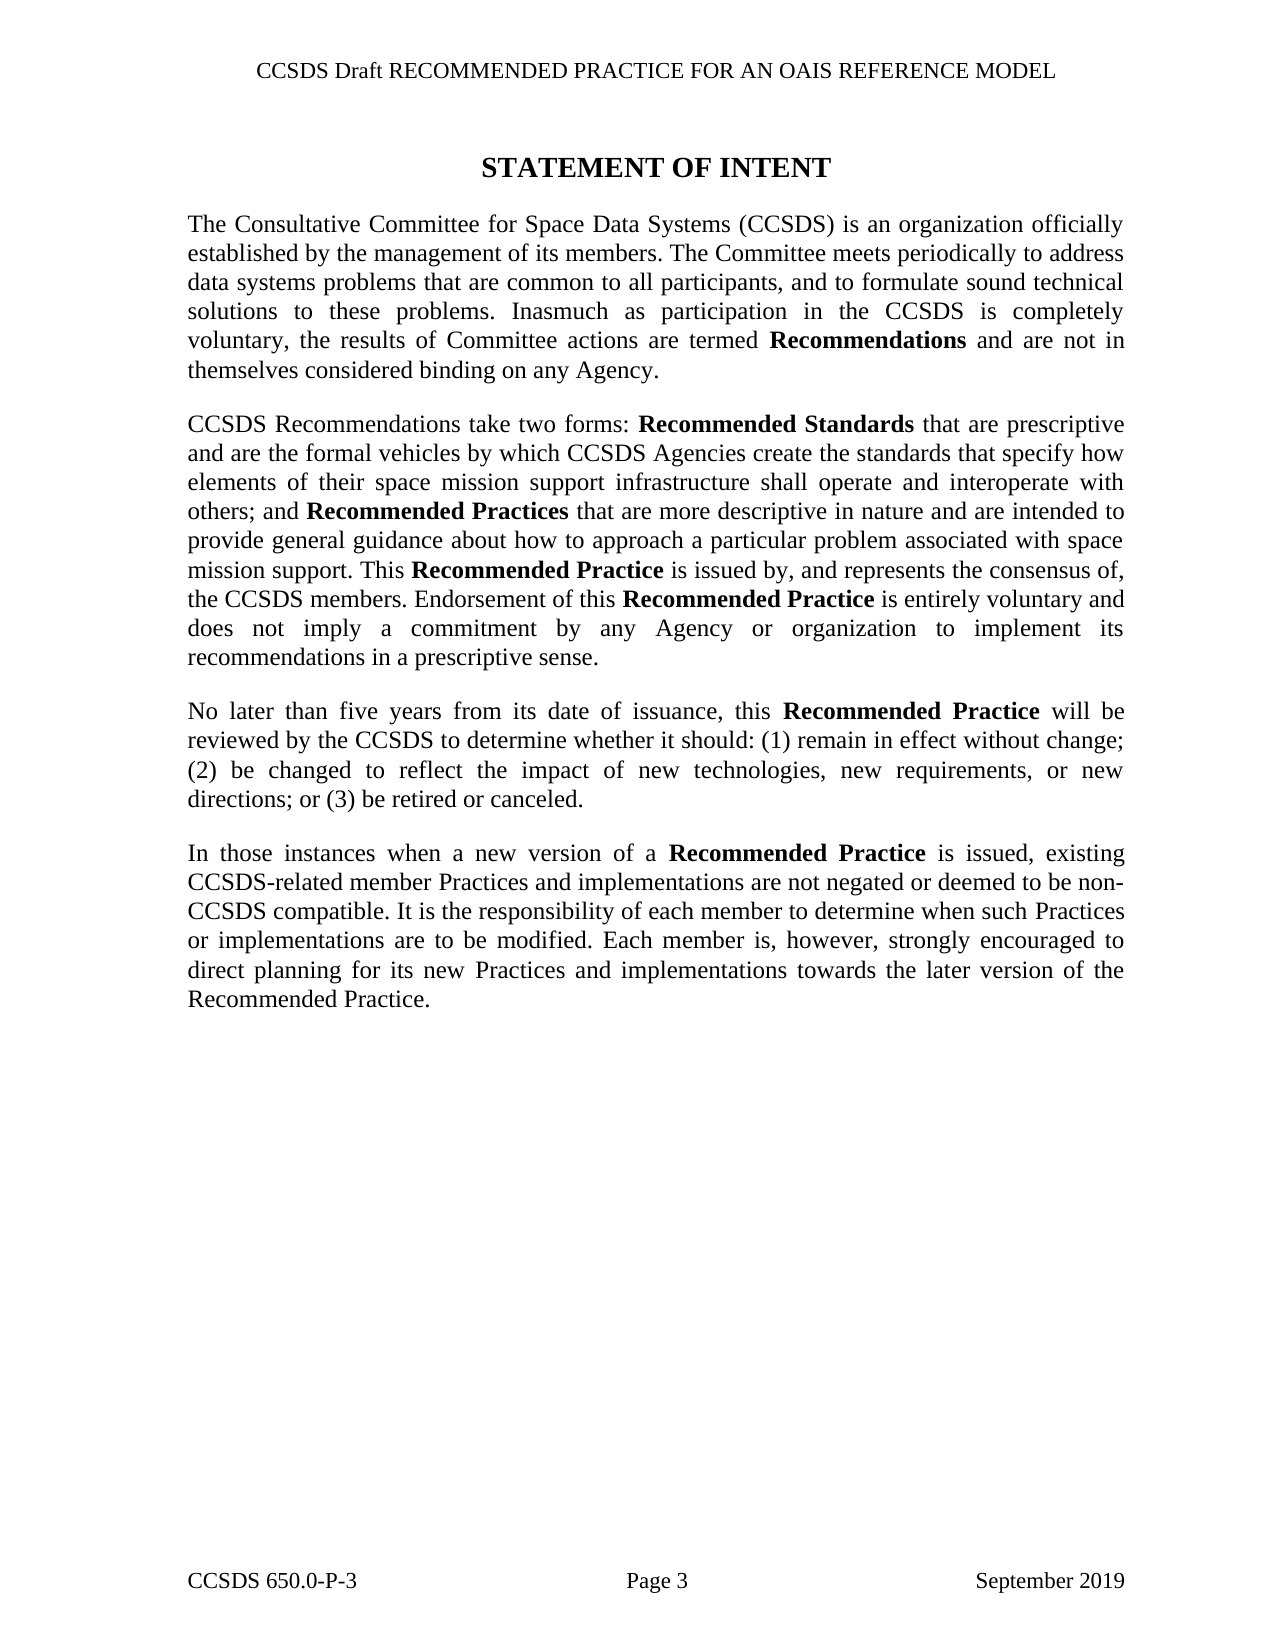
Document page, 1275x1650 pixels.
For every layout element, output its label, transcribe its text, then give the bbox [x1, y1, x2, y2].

text CCSDS Recommendations take two forms: Recommended Standards that are prescriptive and are the formal vehicles by which CCSDS Agencies create the standards that specify how elements of their space mission support infrastructure shall operate and interoperate with others; and Recommended Practices that are more descriptive in nature and are intended to provide general guidance about how to approach a particular problem associated with space mission support. This Recommended Practice is issued by, and represents the consensus of, the CCSDS members. Endorsement of this Recommended Practice is entirely voluntary and does not imply a commitment by any Agency or organization to implement its recommendations in a prescriptive sense. [187, 408, 1125, 671]
text In those instances when a new version of a Recommended Practice is issued, existing CCSDS-related member Practices and implementations are not negated or deemed to be non-CCSDS compatible. It is the responsibility of each member to determine when such Practices or implementations are to be modified. Each member is, however, strongly encouraged to direct planning for its new Practices and implementations towards the later version of the Recommended Practice. [187, 838, 1125, 1013]
subtitle STATEMENT OF INTENT [187, 150, 1125, 183]
text The Consultative Committee for Space Data Systems (CCSDS) is an organization officially established by the management of its members. The Committee meets periodically to address data systems problems that are common to all participants, and to formulate sound technical solutions to these problems. Inasmuch as participation in the CCSDS is completely voluntary, the results of Committee actions are termed Recommendations and are not in themselves considered binding on any Agency. [187, 208, 1125, 383]
text No later than five years from its date of issuance, this Recommended Practice will be reviewed by the CCSDS to determine whether it should: (1) remain in effect without change; (2) be changed to reflect the impact of new technologies, new requirements, or new directions; or (3) be retired or canceled. [187, 696, 1125, 813]
